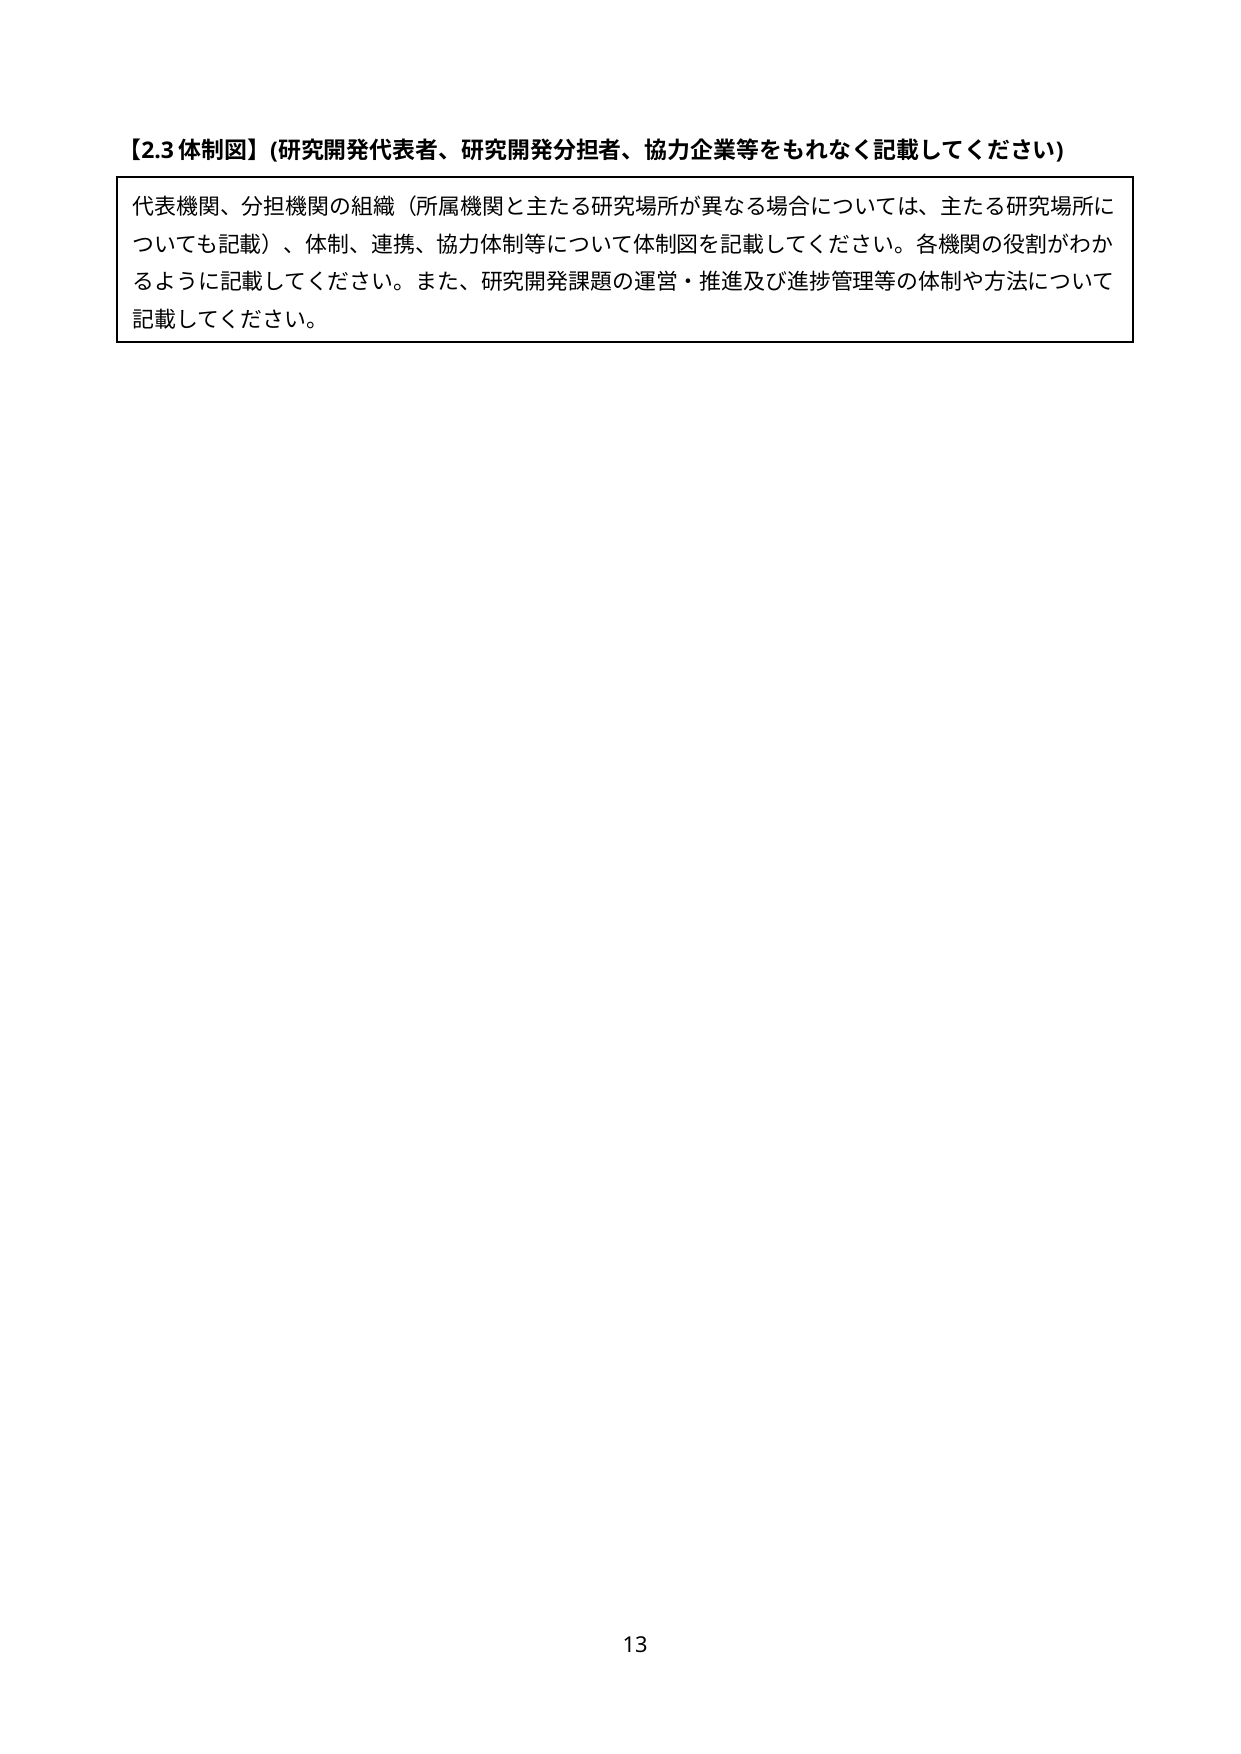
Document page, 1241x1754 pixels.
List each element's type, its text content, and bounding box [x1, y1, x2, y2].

text 【2.3体制図】(研究開発代表者、研究開発分担者、協力企業等をもれなく記載してください) [118, 131, 1109, 167]
